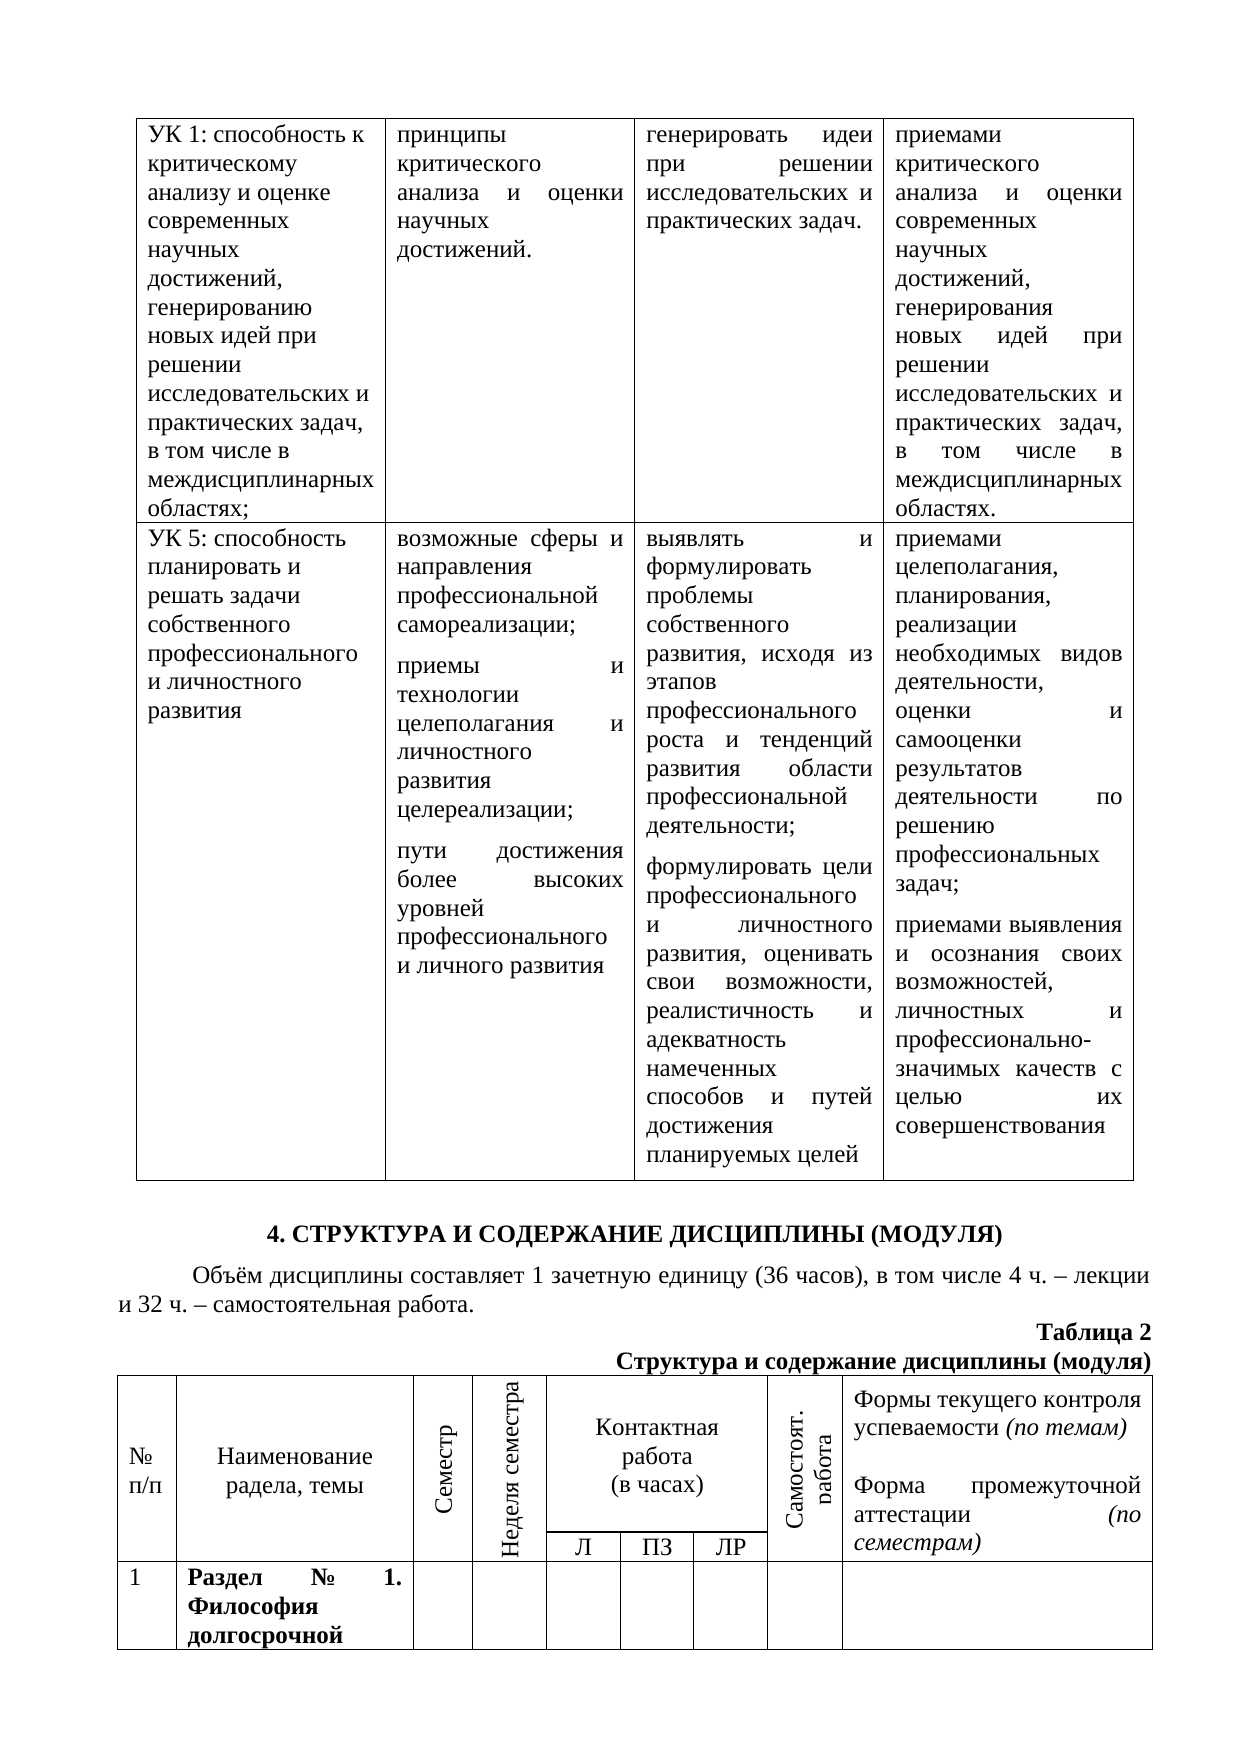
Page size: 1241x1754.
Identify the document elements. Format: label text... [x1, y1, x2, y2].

table_cell ПЗ [621, 1533, 693, 1561]
table_cell [768, 1562, 842, 1648]
table_cell 1 [118, 1562, 176, 1648]
text Структура и содержание дисциплины (модуля) [118, 1346, 1152, 1375]
table_cell приемами целеполагания, планирования, реализации необходимых видов деятельности, оценки и самооценки результатов деятельности по решению профессиональных задач; приемами выявления и осознания своих возможностей, личностных и профессионально-значимых качеств с целью их совершенствования [884, 523, 1133, 1180]
table_cell [621, 1562, 693, 1648]
table_header Самостоят. работа [768, 1376, 842, 1561]
table_header Контактная работа (в часах) [547, 1376, 767, 1531]
table_cell генерировать идеи при решении исследовательских и практических задач. [635, 119, 883, 522]
table_cell [843, 1562, 1152, 1648]
table_cell [414, 1562, 472, 1648]
table_cell [547, 1562, 620, 1648]
text 4. СТРУКТУРА И СОДЕРЖАНИЕ ДИСЦИПЛИНЫ (МОДУЛЯ) [118, 1219, 1152, 1247]
table_cell Л [547, 1533, 620, 1561]
table_header Наименование радела, темы [177, 1376, 413, 1561]
table_cell выявлять и формулировать проблемы собственного развития, исходя из этапов профессионального роста и тенденций развития области профессиональной деятельности; формулировать цели профессионального и личностного развития, оценивать свои возможности, реалистичность и адекватность намеченных способов и путей достижения планируемых целей [635, 523, 883, 1180]
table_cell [177, 1562, 413, 1648]
table_header Неделя семестра [473, 1376, 546, 1561]
table_cell принципы критического анализа и оценки научных достижений. [386, 119, 634, 522]
table_cell возможные сферы и направления профессиональной самореализации; приемы и технологии целеполагания и личностного развития целереализации; пути достижения более высоких уровней профессионального и личного развития [386, 523, 634, 1180]
table_header Семестр [414, 1376, 472, 1561]
text Объём дисциплины составляет 1 зачетную единицу (36 часов), в том числе 4 ч. – лекции и 32 ч. – самостоятельная работа. [118, 1260, 1152, 1317]
table_cell УК 1: способность к критическому анализу и оценке современных научных достижений, генерированию новых идей при решении исследовательских и практических задач, в том числе в междисциплинарных областях; [137, 119, 385, 522]
table_cell УК 5: способность планировать и решать задачи собственного профессионального и личностного развития [137, 523, 385, 1180]
table_header № п/п [118, 1376, 176, 1561]
table_cell [694, 1562, 767, 1648]
text Таблица 2 [118, 1317, 1152, 1346]
table_cell ЛР [694, 1533, 767, 1561]
table_cell [473, 1562, 546, 1648]
table_header Формы текущего контроля успеваемости (по темам) Форма промежуточной аттестации (по семестрам) [843, 1376, 1152, 1561]
table_cell приемами критического анализа и оценки современных научных достижений, генерирования новых идей при решении исследовательских и практических задач, в том числе в междисциплинарных областях. [884, 119, 1133, 522]
